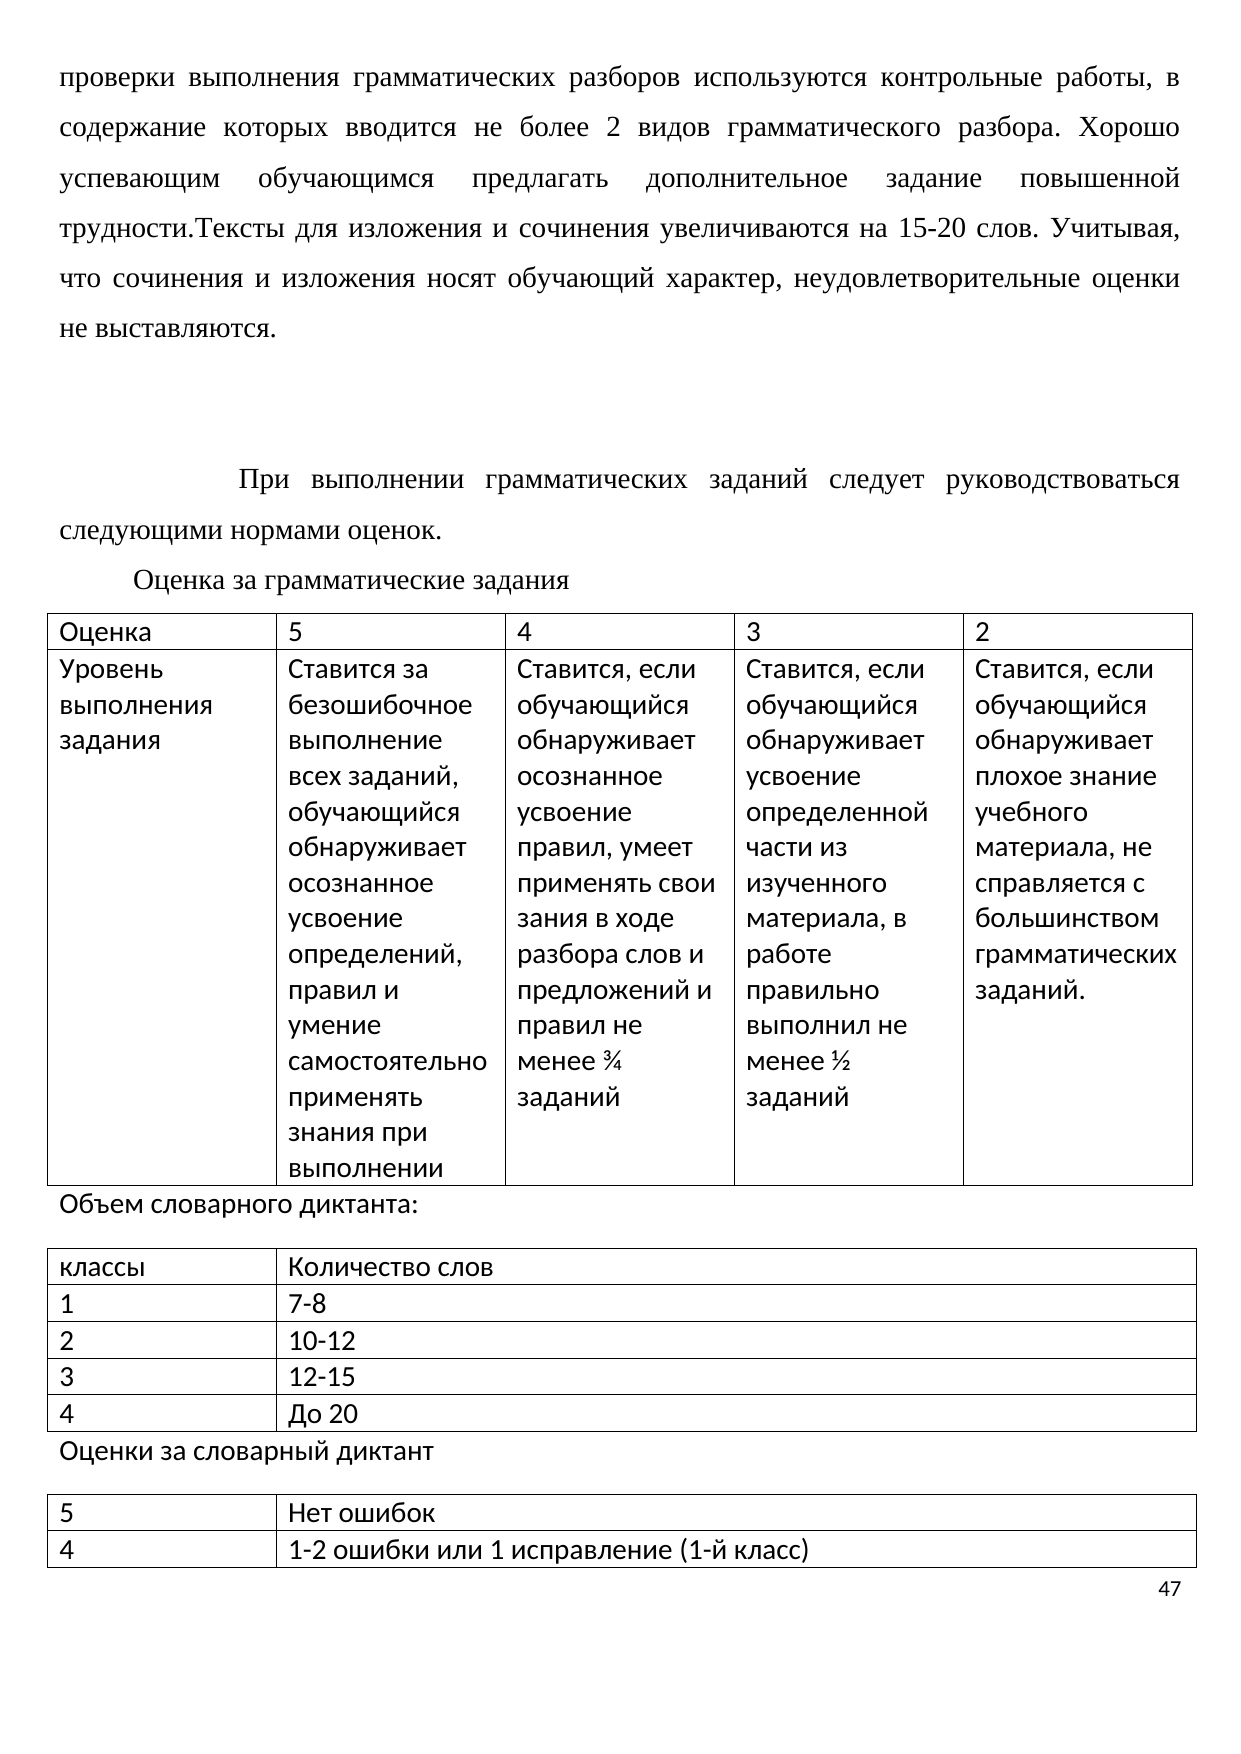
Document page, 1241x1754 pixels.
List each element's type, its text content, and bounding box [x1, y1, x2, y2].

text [59, 59, 1181, 344]
text Оценка за грамматические задания [59, 562, 1181, 596]
table_cell До 20 [277, 1395, 1196, 1431]
table_cell 1 [48, 1285, 276, 1321]
table_header Оценка [48, 614, 276, 649]
table_cell Уровень выполнения задания [48, 650, 276, 1184]
table_cell 4 [48, 1395, 276, 1431]
table_cell 12-15 [277, 1359, 1196, 1394]
table_cell 10-12 [277, 1322, 1196, 1357]
table_cell 3 [48, 1359, 276, 1394]
text Объем словарного диктанта: [59, 1186, 1181, 1221]
table_cell Ставится за безошибочное выполнение всех заданий, обучающийся обнаруживает осознанное усвоение определений, правил и умение самостоятельно применять знания при выполнении [277, 650, 505, 1184]
text При выполнении грамматических заданий следует руководствоваться следующими нормами оценок. [59, 462, 1181, 545]
table_header 2 [964, 614, 1192, 649]
table_cell 2 [48, 1322, 276, 1357]
table_cell Ставится, если обучающийся обнаруживает усвоение определенной части из изученного материала, в работе правильно выполнил не менее ½ заданий [735, 650, 963, 1184]
table_header 4 [506, 614, 734, 649]
table_header 3 [735, 614, 963, 649]
table_header классы [48, 1249, 276, 1284]
table_cell 7-8 [277, 1285, 1196, 1321]
table_cell Ставится, если обучающийся обнаруживает осознанное усвоение правил, умеет применять свои зания в ходе разбора слов и предложений и правил не менее ¾ заданий [506, 650, 734, 1184]
table_header Нет ошибок [277, 1495, 1196, 1530]
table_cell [277, 1531, 1196, 1567]
table_header 5 [48, 1495, 276, 1530]
table_header Количество слов [277, 1249, 1196, 1284]
table_cell Ставится, если обучающийся обнаруживает плохое знание учебного материала, не справляется с большинством грамматических заданий. [964, 650, 1192, 1184]
table_header 5 [277, 614, 505, 649]
table_cell 4 [48, 1531, 276, 1567]
text Оценки за словарный диктант [59, 1432, 1181, 1467]
